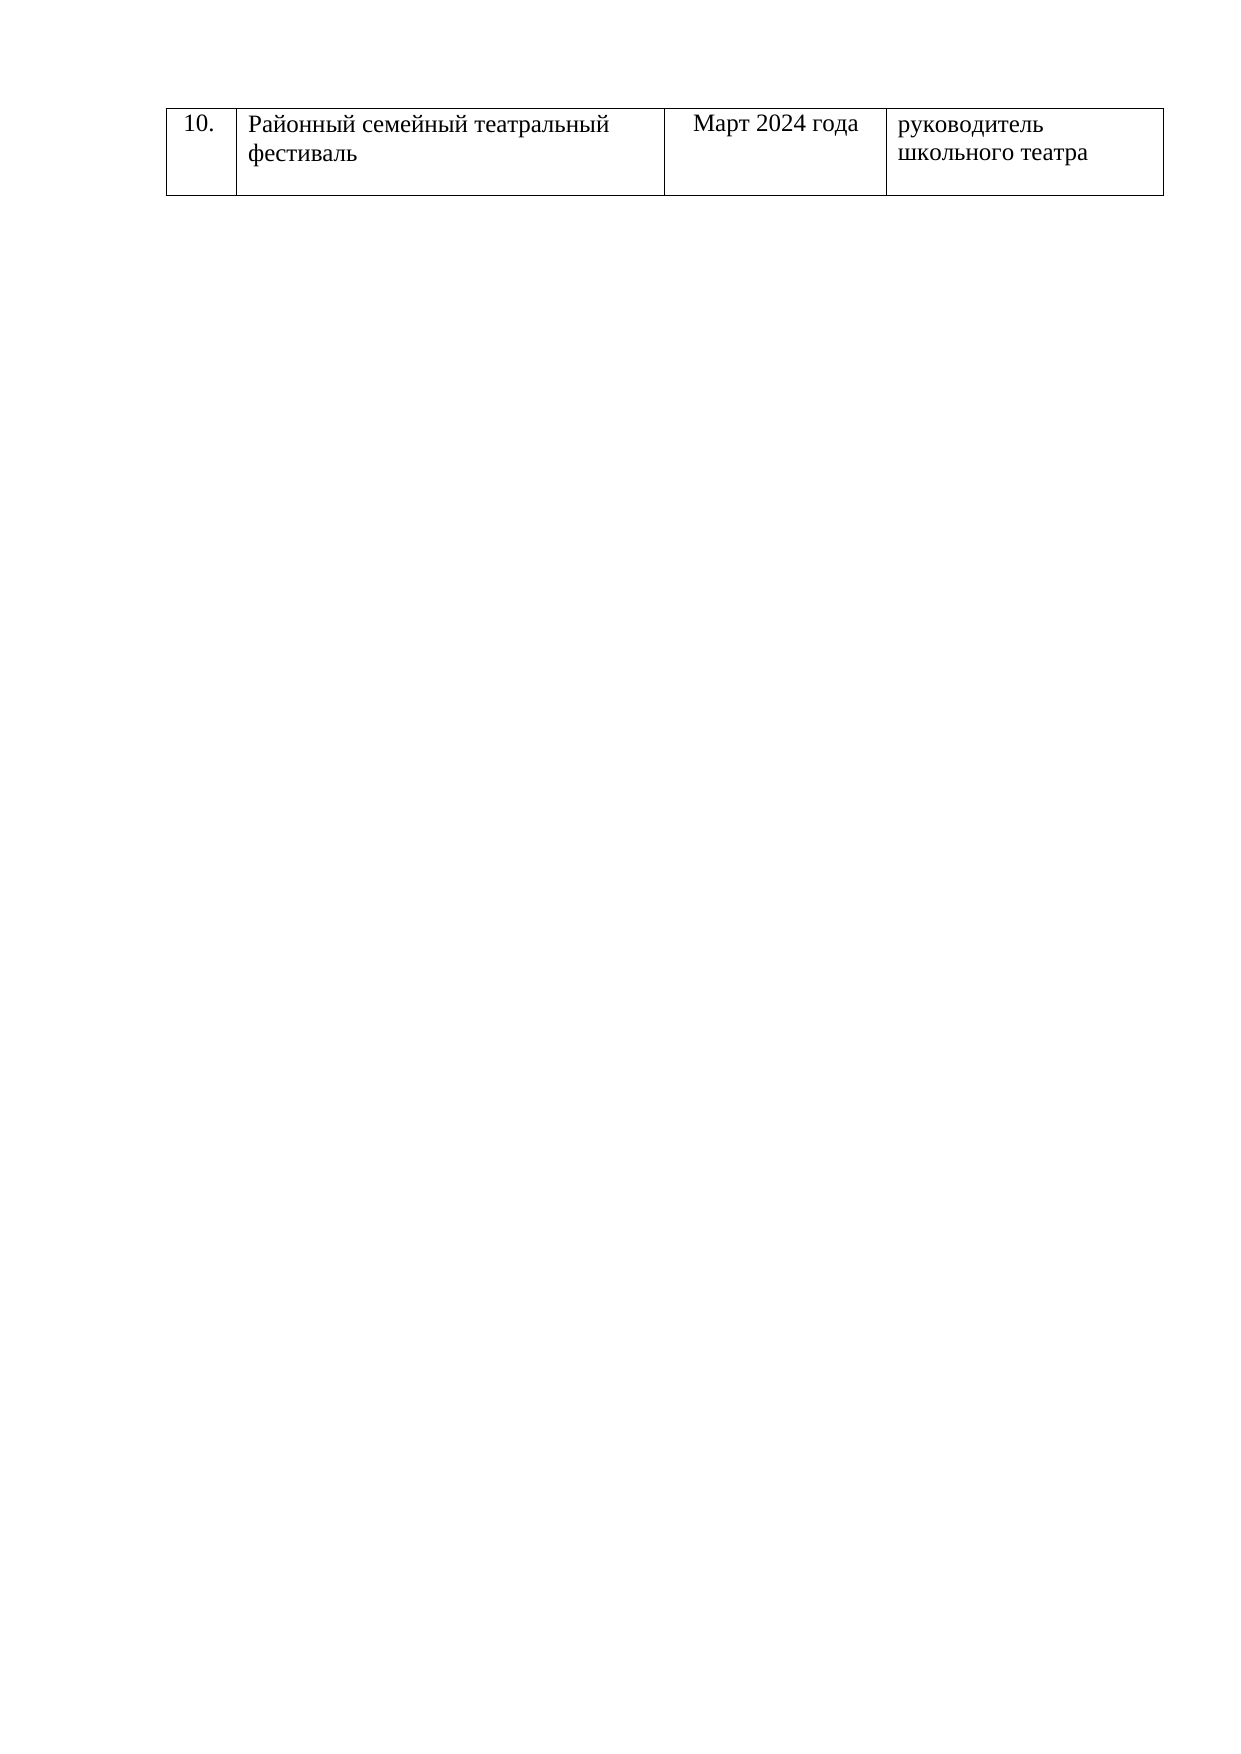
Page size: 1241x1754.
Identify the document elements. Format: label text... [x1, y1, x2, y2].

table_cell Март 2024 года [665, 109, 886, 195]
table_cell руководитель школьного театра [887, 109, 1163, 195]
table_cell Районный семейный театральный фестиваль [237, 109, 664, 195]
table_cell 10. [167, 109, 236, 195]
